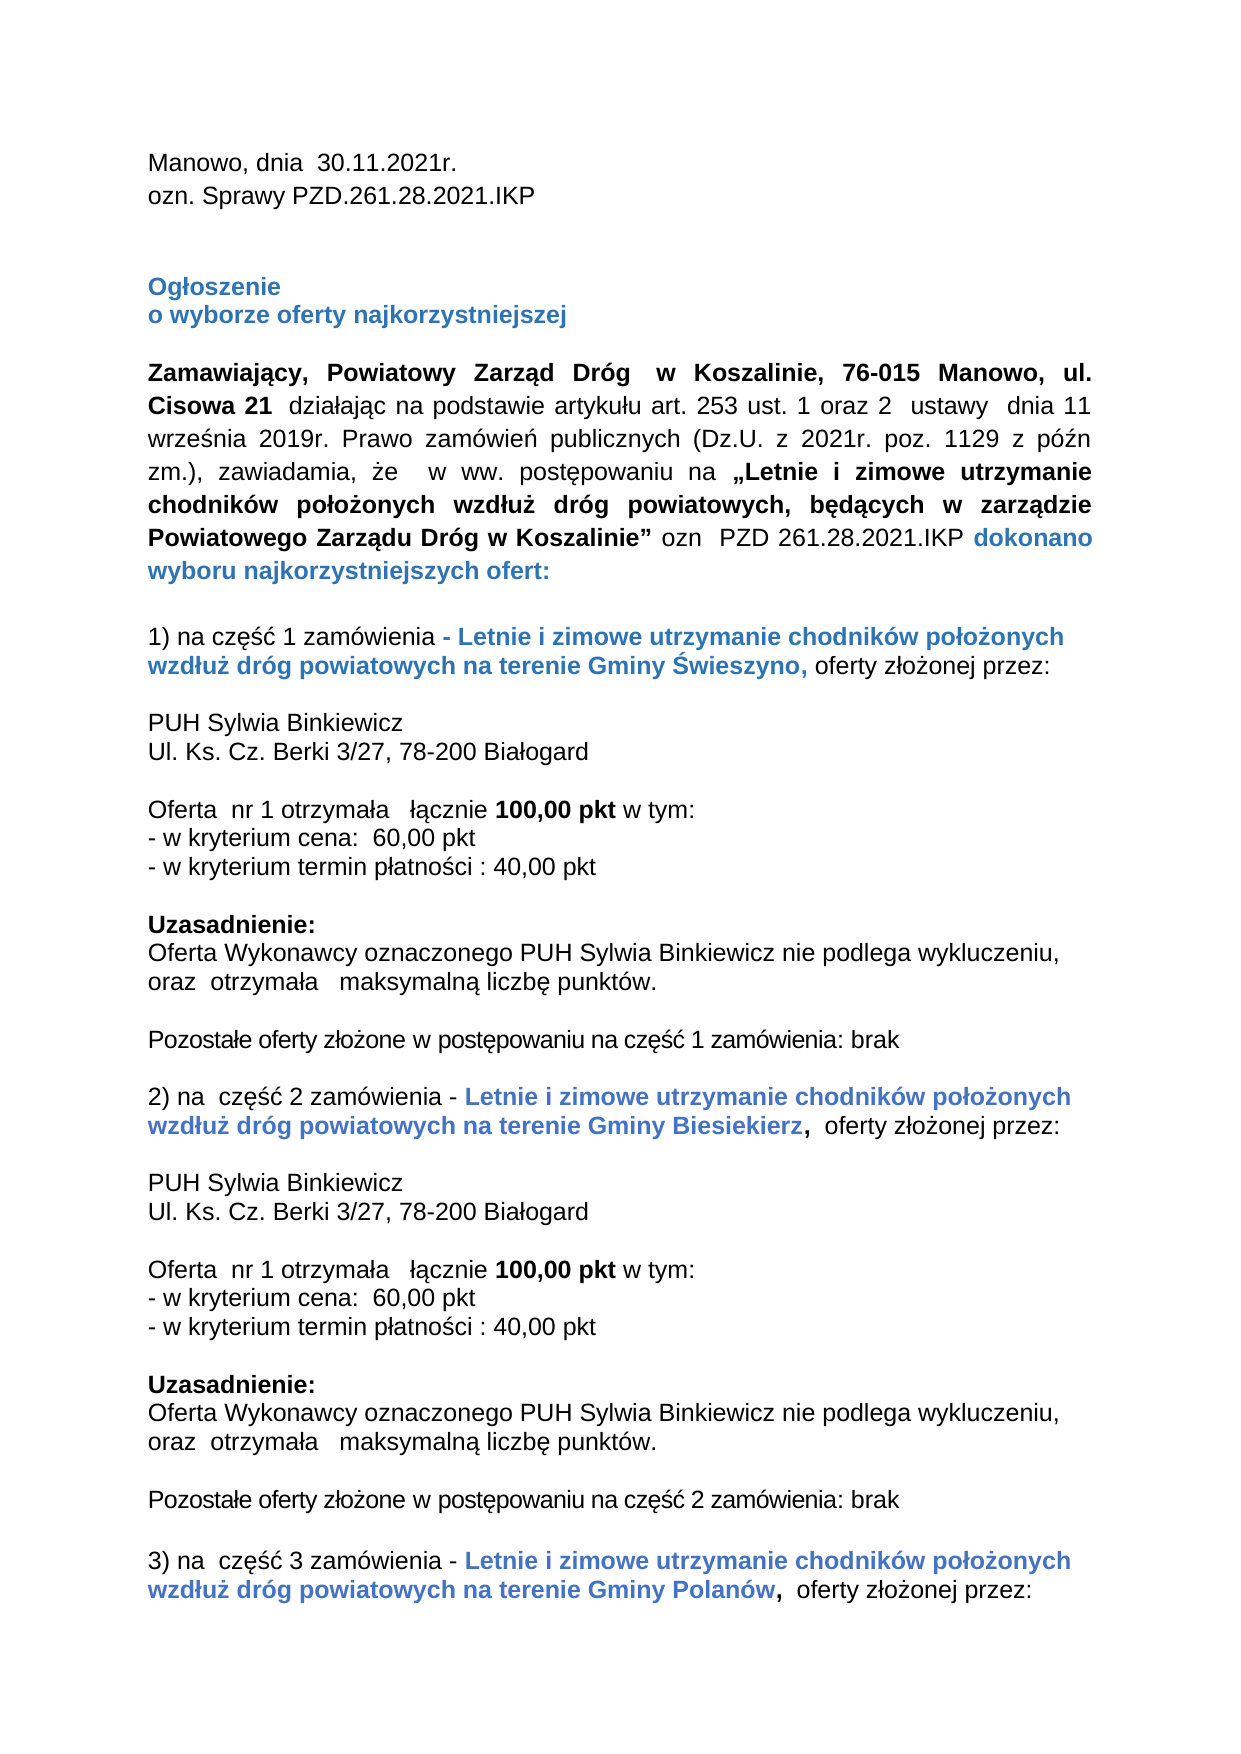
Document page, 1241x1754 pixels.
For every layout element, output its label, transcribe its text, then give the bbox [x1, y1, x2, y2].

text - w kryterium cena: 60,00 pkt [148, 1283, 1093, 1312]
text o wyborze oferty najkorzystniejszej [148, 300, 1093, 329]
text Ul. Ks. Cz. Berki 3/27, 78-200 Białogard [148, 1197, 1093, 1226]
text 3) na część 3 zamówienia - Letnie i zimowe utrzymanie chodników położonych wzdłuż dróg powiatowych na terenie Gminy Polanów, oferty złożonej przez: [148, 1546, 1093, 1604]
text 1) na część 1 zamówienia - Letnie i zimowe utrzymanie chodników położonych wzdłuż dróg powiatowych na terenie Gminy Świeszyno, oferty złożonej przez: [148, 622, 1093, 679]
text - w kryterium cena: 60,00 pkt [148, 823, 1093, 852]
text Zamawiający, Powiatowy Zarząd Dróg w Koszalinie, 76-015 Manowo, ul. Cisowa 21 działając na podstawie artykułu art. 253 ust. 1 oraz 2 ustawy dnia 11 września 2019r. Prawo zamówień publicznych (Dz.U. z 2021r. poz. 1129 z późn zm.), zawiadamia, że w ww. postępowaniu na „Letnie i zimowe utrzymanie chodników położonych wzdłuż dróg powiatowych, będących w zarządzie Powiatowego Zarządu Dróg w Koszalinie” ozn PZD 261.28.2021.IKP dokonano wyboru najkorzystniejszych ofert: [148, 358, 1093, 585]
text - w kryterium termin płatności : 40,00 pkt [148, 852, 1093, 881]
text Pozostałe oferty złożone w postępowaniu na część 2 zamówienia: brak [148, 1484, 1093, 1513]
text Uzasadnienie: [148, 909, 1093, 938]
text PUH Sylwia Binkiewicz [148, 1168, 1093, 1197]
text 2) na część 2 zamówienia - Letnie i zimowe utrzymanie chodników położonych wzdłuż dróg powiatowych na terenie Gminy Biesiekierz, oferty złożonej przez: [148, 1082, 1093, 1139]
text Ul. Ks. Cz. Berki 3/27, 78-200 Białogard [148, 737, 1093, 766]
subtitle Ogłoszenie [148, 272, 1093, 300]
text - w kryterium termin płatności : 40,00 pkt [148, 1312, 1093, 1341]
text Oferta nr 1 otrzymała łącznie 100,00 pkt w tym: [148, 794, 1093, 823]
text Oferta Wykonawcy oznaczonego PUH Sylwia Binkiewicz nie podlega wykluczeniu, oraz otrzymała maksymalną liczbę punktów. [148, 938, 1093, 996]
text Pozostałe oferty złożone w postępowaniu na część 1 zamówienia: brak [148, 1024, 1093, 1053]
text Oferta nr 1 otrzymała łącznie 100,00 pkt w tym: [148, 1254, 1093, 1283]
text PUH Sylwia Binkiewicz [148, 708, 1093, 737]
text ozn. Sprawy PZD.261.28.2021.IKP [148, 181, 1093, 209]
text Manowo, dnia 30.11.2021r. [148, 148, 1093, 176]
text Oferta Wykonawcy oznaczonego PUH Sylwia Binkiewicz nie podlega wykluczeniu, oraz otrzymała maksymalną liczbę punktów. [148, 1398, 1093, 1456]
text Uzasadnienie: [148, 1369, 1093, 1398]
